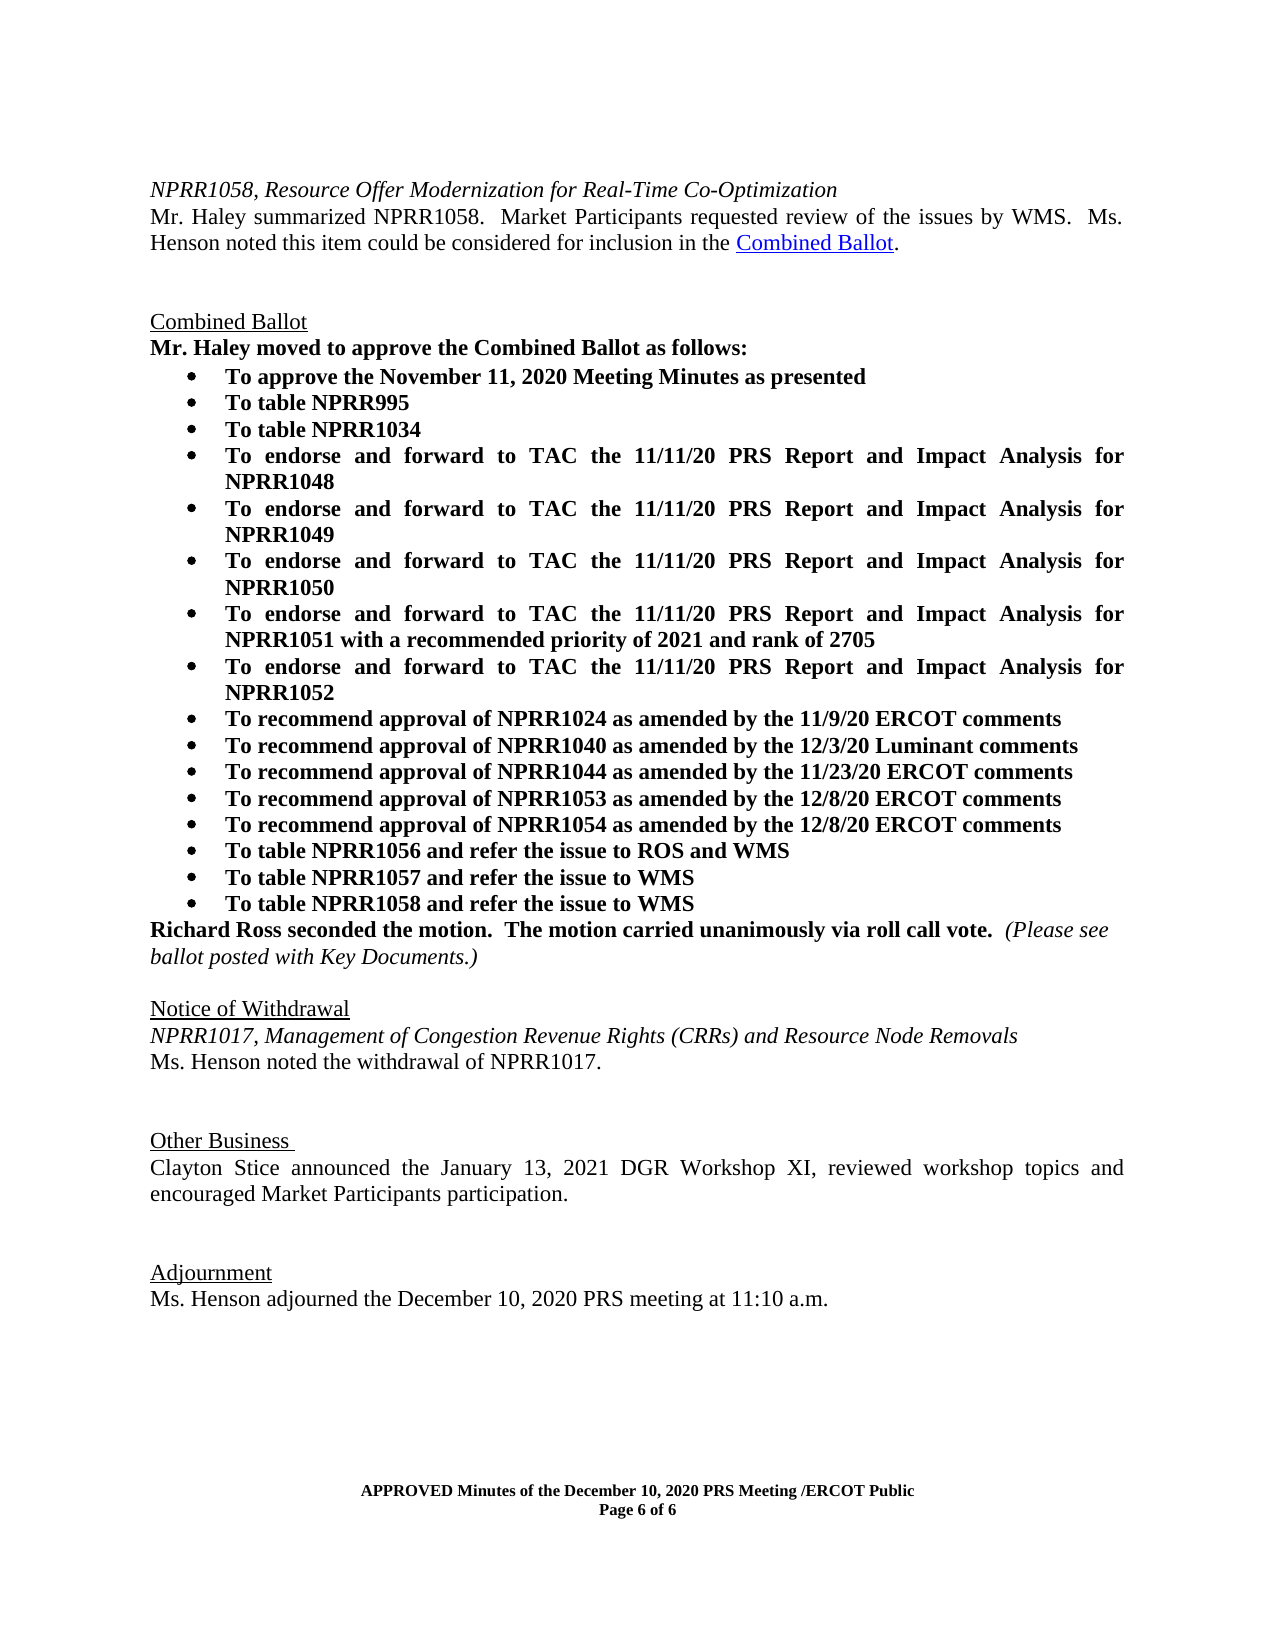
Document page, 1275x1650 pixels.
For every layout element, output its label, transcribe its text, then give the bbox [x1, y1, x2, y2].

list To recommend approval of NPRR1024 as amended by the 11/9/20 ERCOT comments [187, 706, 1125, 732]
text Ms. Henson adjourned the December 10, 2020 PRS meeting at 11:10 a.m. [150, 1285, 1125, 1312]
list To endorse and forward to TAC the 11/11/20 PRS Report and Impact Analysis for NPRR1052 [187, 653, 1125, 706]
list To table NPRR995 [187, 389, 1125, 416]
list To recommend approval of NPRR1054 as amended by the 12/8/20 ERCOT comments [187, 811, 1125, 837]
list To recommend approval of NPRR1044 as amended by the 11/23/20 ERCOT comments [187, 758, 1125, 784]
text Mr. Haley summarized NPRR1058. Market Participants requested review of the issues by WMS. Ms. Henson noted this item could be considered for inclusion in the Combined Ballot. [150, 203, 1125, 255]
text NPRR1017, Management of Congestion Revenue Rights (CRRs) and Resource Node Removals [150, 1022, 1125, 1048]
text Other Business [150, 1127, 1125, 1153]
text Notice of Withdrawal [150, 995, 1125, 1022]
text Clayton Stice announced the January 13, 2021 DGR Workshop XI, reviewed workshop topics and encouraged Market Participants participation. [150, 1153, 1125, 1206]
list To recommend approval of NPRR1040 as amended by the 12/3/20 Luminant comments [187, 732, 1125, 758]
list To recommend approval of NPRR1053 as amended by the 12/8/20 ERCOT comments [187, 784, 1125, 811]
list To table NPRR1057 and refer the issue to WMS [187, 864, 1125, 890]
text NPRR1058, Resource Offer Modernization for Real-Time Co-Optimization [150, 176, 1125, 203]
list To table NPRR1056 and refer the issue to ROS and WMS [187, 837, 1125, 864]
text Richard Ross seconded the motion. The motion carried unanimously via roll call vote. (Please see ballot posted with Key Documents.) [150, 916, 1125, 969]
text Adjournment [150, 1259, 1125, 1285]
list To approve the November 11, 2020 Meeting Minutes as presented [187, 363, 1125, 389]
list To endorse and forward to TAC the 11/11/20 PRS Report and Impact Analysis for NPRR1050 [187, 547, 1125, 600]
text Combined Ballot [150, 308, 1125, 334]
list To table NPRR1034 [187, 416, 1125, 442]
list To table NPRR1058 and refer the issue to WMS [187, 890, 1125, 916]
list To endorse and forward to TAC the 11/11/20 PRS Report and Impact Analysis for NPRR1049 [187, 495, 1125, 547]
text Mr. Haley moved to approve the Combined Ballot as follows: [150, 334, 1125, 361]
list To endorse and forward to TAC the 11/11/20 PRS Report and Impact Analysis for NPRR1051 with a recommended priority of 2021 and rank of 2705 [187, 600, 1125, 653]
list To endorse and forward to TAC the 11/11/20 PRS Report and Impact Analysis for NPRR1048 [187, 442, 1125, 495]
text Ms. Henson noted the withdrawal of NPRR1017. [150, 1048, 1125, 1074]
